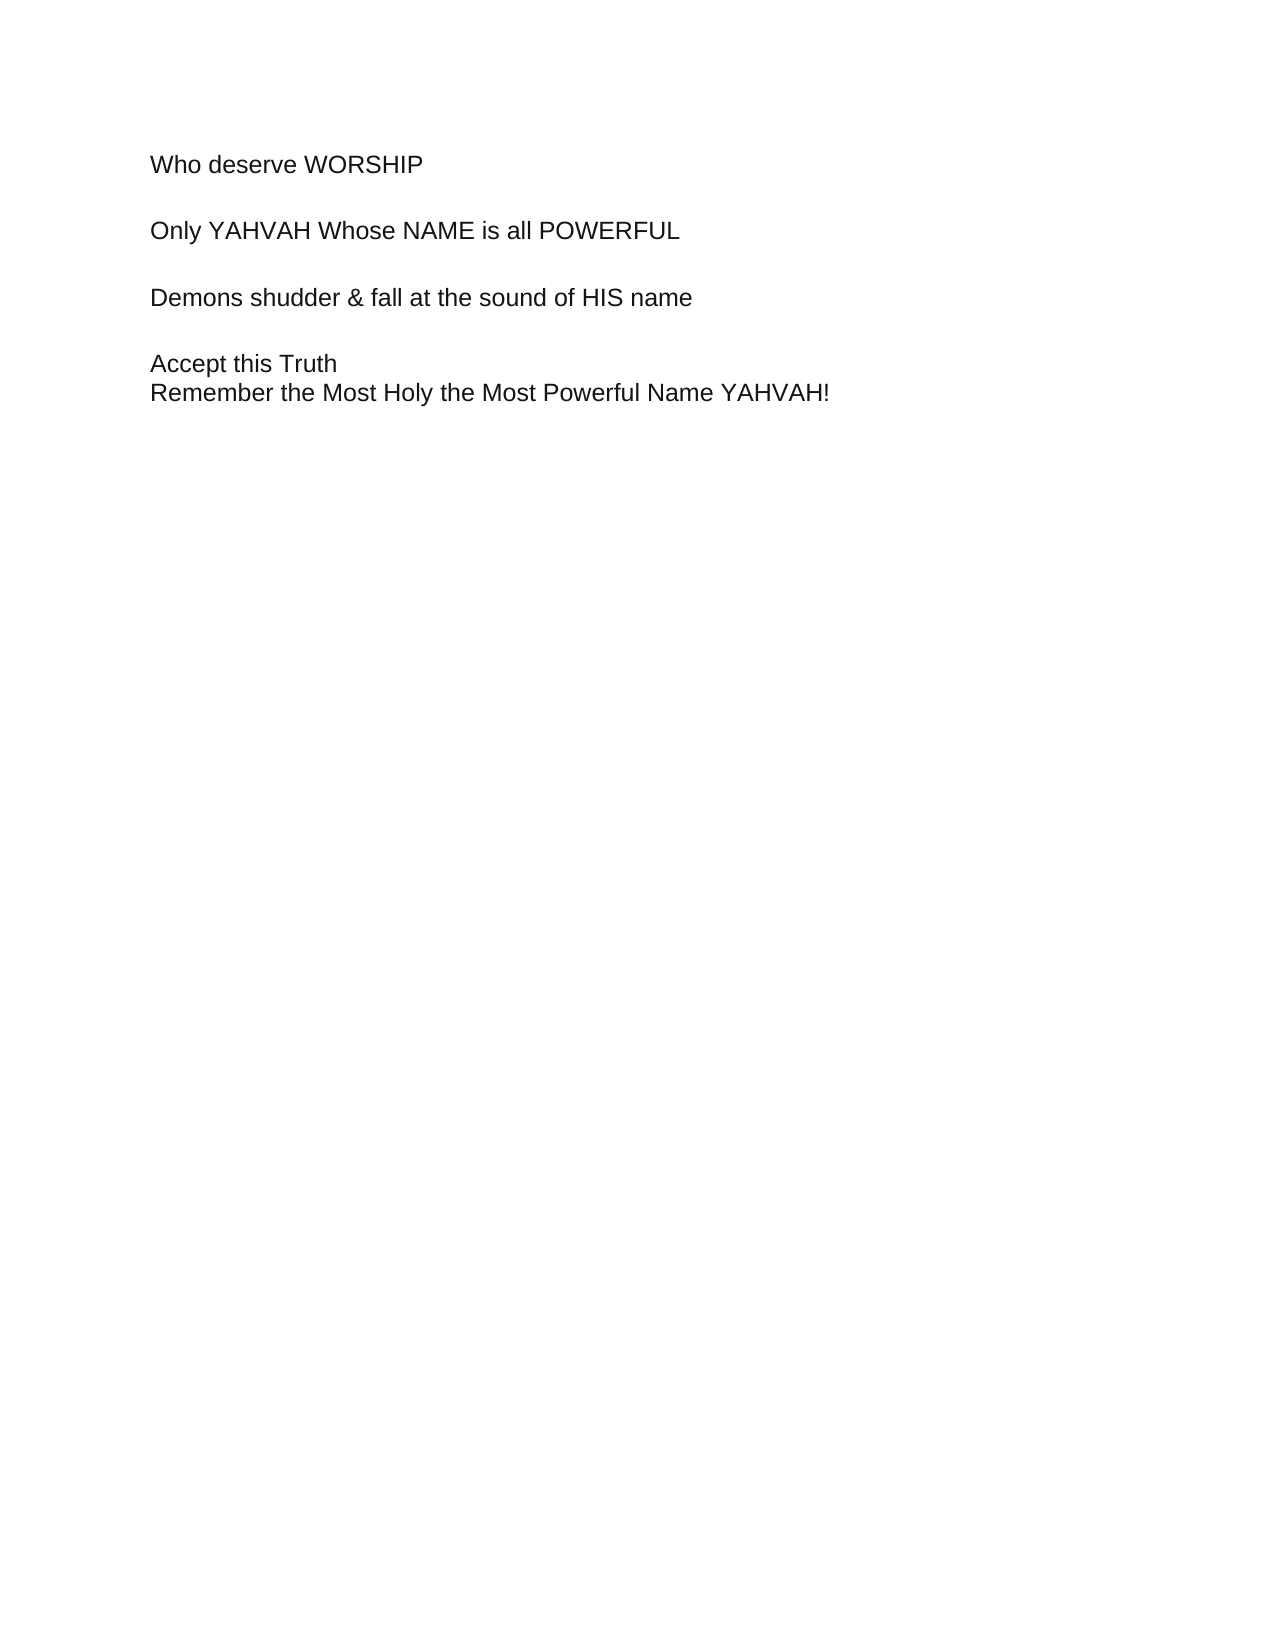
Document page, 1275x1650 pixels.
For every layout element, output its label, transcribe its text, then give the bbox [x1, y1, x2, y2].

text Only YAHVAH Whose NAME is all POWERFUL [150, 216, 1125, 245]
text Demons shudder & fall at the sound of HIS name [150, 282, 1125, 311]
text Accept this Truth Remember the Most Holy the Most Powerful Name YAHVAH! [150, 349, 1125, 406]
text Who deserve WORSHIP [150, 150, 1125, 179]
